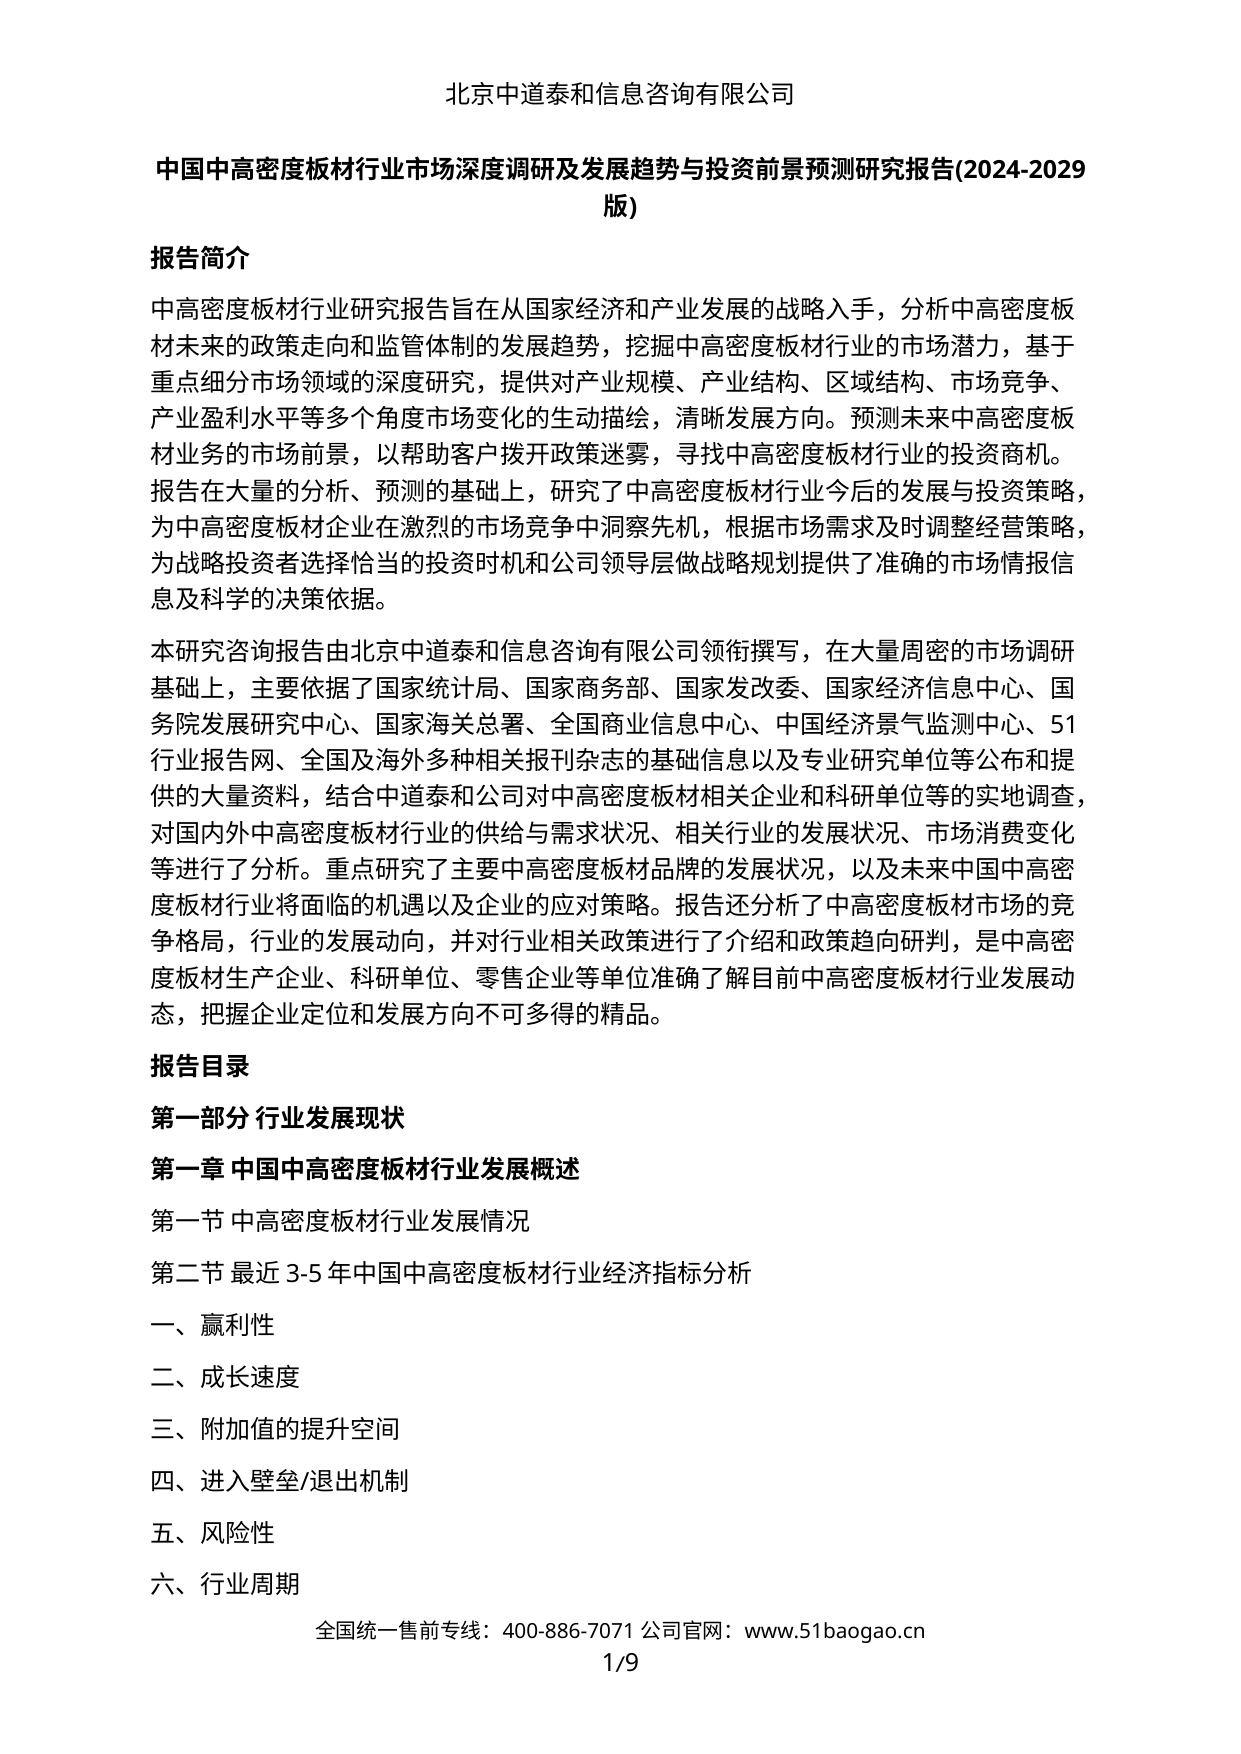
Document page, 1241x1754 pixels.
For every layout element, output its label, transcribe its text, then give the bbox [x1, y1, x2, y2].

text 第二节 最近3-5年中国中高密度板材行业经济指标分析 [150, 1254, 1090, 1290]
text 中高密度板材行业研究报告旨在从国家经济和产业发展的战略入手，分析中高密度板材未来的政策走向和监管体制的发展趋势，挖掘中高密度板材行业的市场潜力，基于重点细分市场领域的深度研究，提供对产业规模、产业结构、区域结构、市场竞争、产业盈利水平等多个角度市场变化的生动描绘，清晰发展方向。预测未来中高密度板材业务的市场前景，以帮助客户拨开政策迷雾，寻找中高密度板材行业的投资商机。报告在大量的分析、预测的基础上，研究了中高密度板材行业今后的发展与投资策略，为中高密度板材企业在激烈的市场竞争中洞察先机，根据市场需求及时调整经营策略，为战略投资者选择恰当的投资时机和公司领导层做战略规划提供了准确的市场情报信息及科学的决策依据。 [150, 290, 1090, 616]
text 一、赢利性 [150, 1306, 1090, 1342]
text 四、进入壁垒/退出机制 [150, 1461, 1090, 1497]
text 三、附加值的提升空间 [150, 1409, 1090, 1446]
text 第一部分 行业发展现状 [150, 1098, 1090, 1134]
text 报告目录 [150, 1046, 1090, 1082]
text 二、成长速度 [150, 1357, 1090, 1394]
text 本研究咨询报告由北京中道泰和信息咨询有限公司领衔撰写，在大量周密的市场调研基础上，主要依据了国家统计局、国家商务部、国家发改委、国家经济信息中心、国务院发展研究中心、国家海关总署、全国商业信息中心、中国经济景气监测中心、51行业报告网、全国及海外多种相关报刊杂志的基础信息以及专业研究单位等公布和提供的大量资料，结合中道泰和公司对中高密度板材相关企业和科研单位等的实地调查，对国内外中高密度板材行业的供给与需求状况、相关行业的发展状况、市场消费变化等进行了分析。重点研究了主要中高密度板材品牌的发展状况，以及未来中国中高密度板材行业将面临的机遇以及企业的应对策略。报告还分析了中高密度板材市场的竞争格局，行业的发展动向，并对行业相关政策进行了介绍和政策趋向研判，是中高密度板材生产企业、科研单位、零售企业等单位准确了解目前中高密度板材行业发展动态，把握企业定位和发展方向不可多得的精品。 [150, 632, 1090, 1031]
text 第一节 中高密度板材行业发展情况 [150, 1202, 1090, 1238]
text 报告简介 [150, 238, 1090, 274]
text 第一章 中国中高密度板材行业发展概述 [150, 1150, 1090, 1186]
text 五、风险性 [150, 1513, 1090, 1549]
text 中国中高密度板材行业市场深度调研及发展趋势与投资前景预测研究报告(2024-2029版) [150, 150, 1090, 222]
text 六、行业周期 [150, 1565, 1090, 1601]
